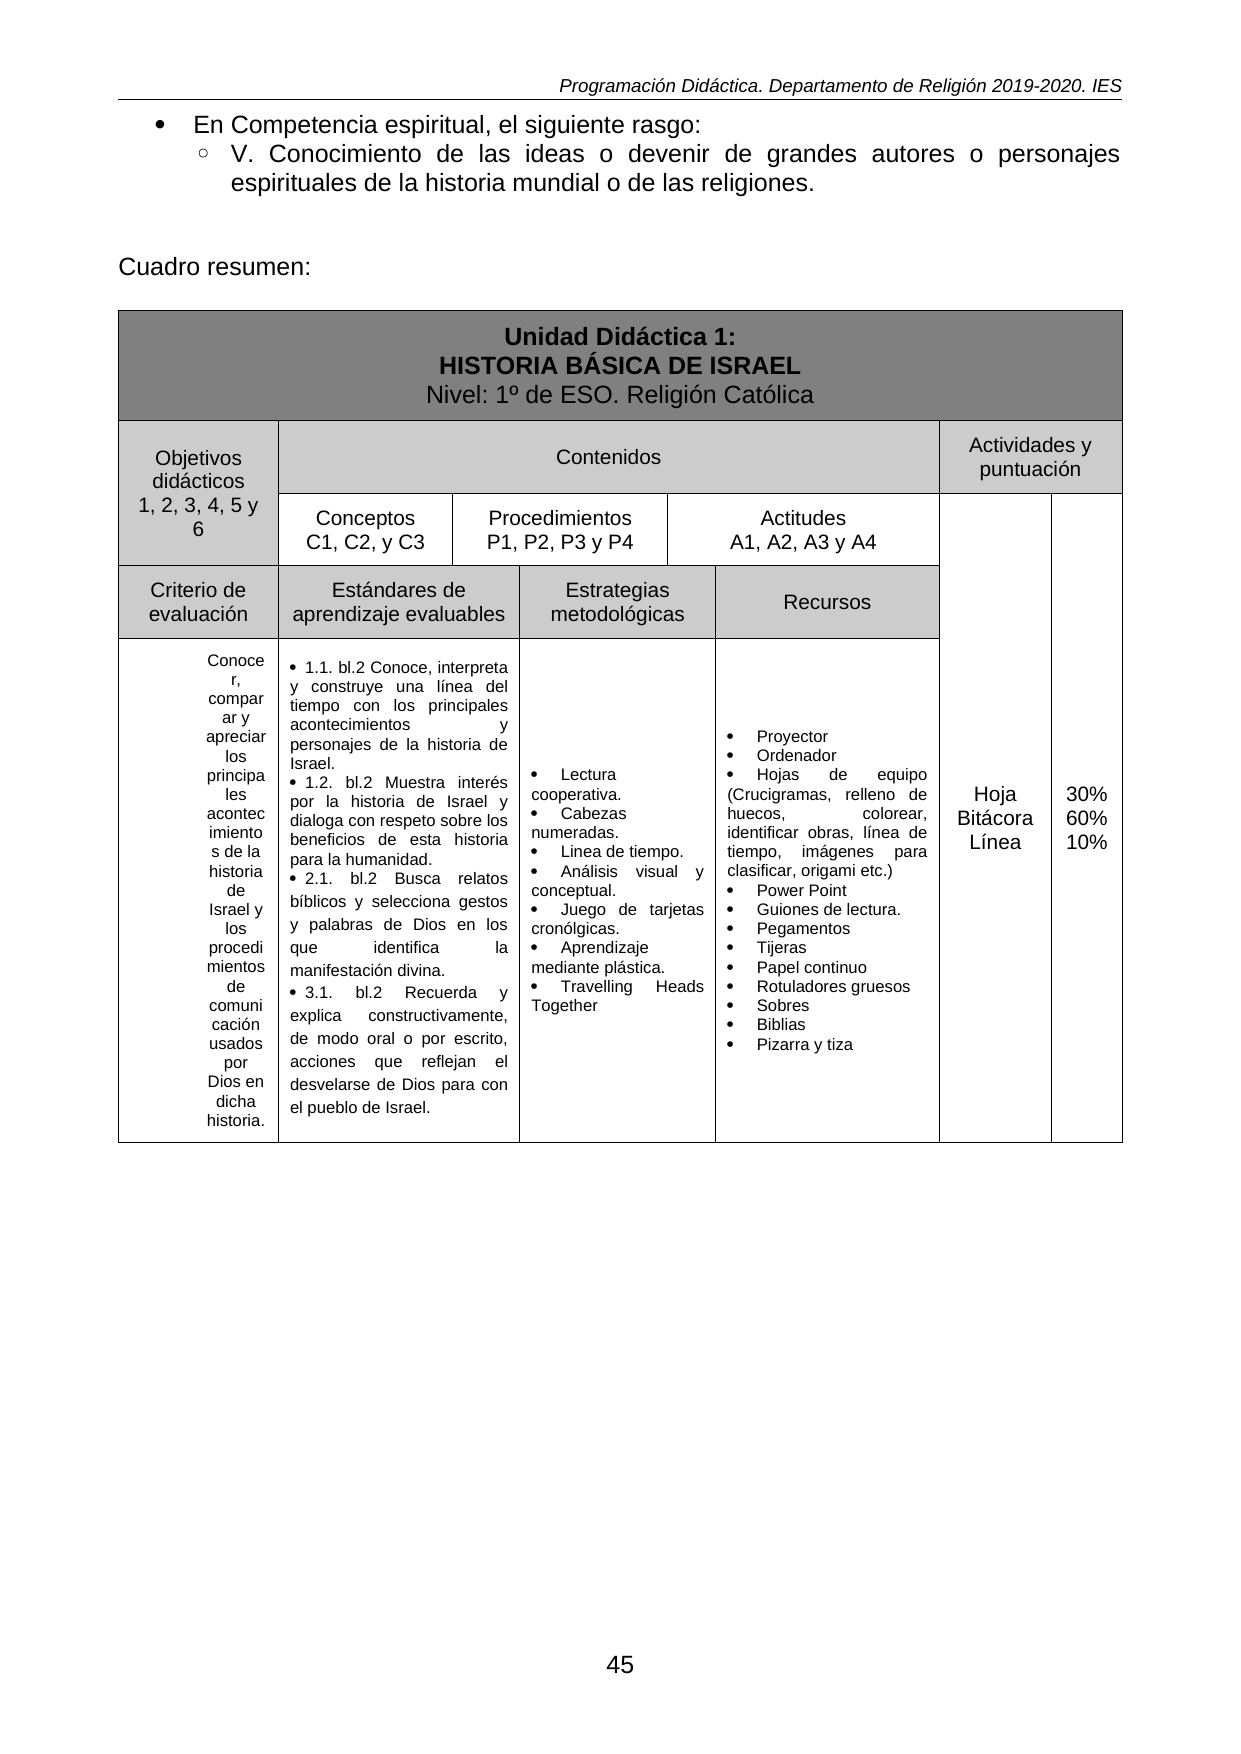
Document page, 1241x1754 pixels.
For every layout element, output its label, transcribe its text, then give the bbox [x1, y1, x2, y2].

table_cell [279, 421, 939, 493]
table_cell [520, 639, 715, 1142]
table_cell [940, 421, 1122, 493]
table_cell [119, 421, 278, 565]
text Cuadro resumen: [118, 252, 1122, 281]
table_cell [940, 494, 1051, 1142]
list V. Conocimiento de las ideas o devenir de grandes autores o personajes espirituales de la historia mundial o de las religiones. [193, 139, 1122, 197]
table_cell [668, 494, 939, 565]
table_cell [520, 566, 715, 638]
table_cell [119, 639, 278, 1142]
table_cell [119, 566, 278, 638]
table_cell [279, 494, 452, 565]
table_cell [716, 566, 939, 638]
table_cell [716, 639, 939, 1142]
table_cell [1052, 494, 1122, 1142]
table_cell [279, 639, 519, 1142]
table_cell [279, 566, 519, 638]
list En Competencia espiritual, el siguiente rasgo: [156, 110, 1122, 139]
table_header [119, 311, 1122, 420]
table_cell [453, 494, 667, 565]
